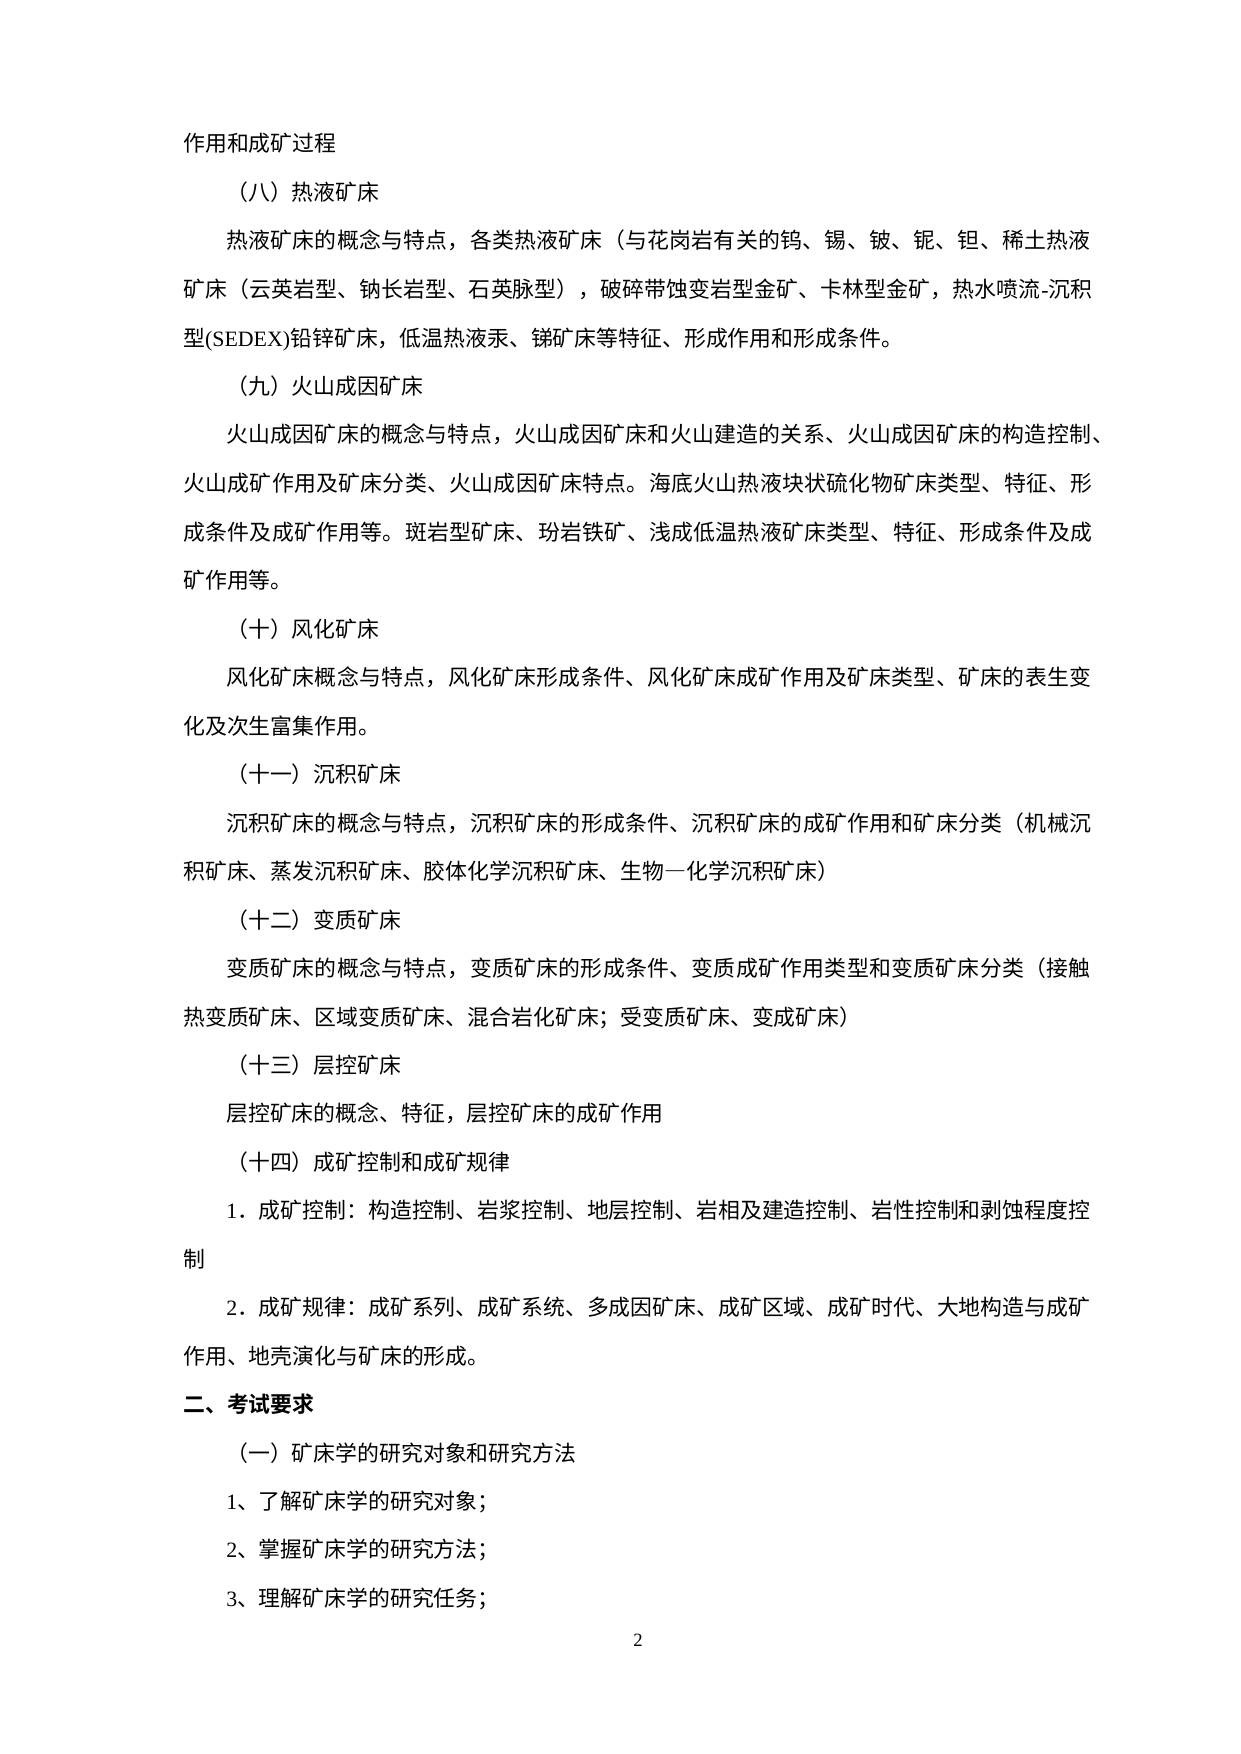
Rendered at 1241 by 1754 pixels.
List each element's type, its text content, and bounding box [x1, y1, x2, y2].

text 层控矿床的概念、特征，层控矿床的成矿作用 [183, 1096, 1092, 1128]
text （十三）层控矿床 [183, 1048, 1092, 1080]
text （九）火山成因矿床 [183, 368, 1092, 401]
text 2、掌握矿床学的研究方法； [183, 1532, 1092, 1564]
text 二、考试要求 [183, 1387, 1092, 1419]
text 1、了解矿床学的研究对象； [183, 1483, 1092, 1516]
text 沉积矿床的概念与特点，沉积矿床的形成条件、沉积矿床的成矿作用和矿床分类（机械沉积矿床、蒸发沉积矿床、胶体化学沉积矿床、生物—化学沉积矿床） [183, 805, 1092, 886]
text （一）矿床学的研究对象和研究方法 [183, 1435, 1092, 1468]
text 热液矿床的概念与特点，各类热液矿床（与花岗岩有关的钨、锡、铍、铌、钽、稀土热液矿床（云英岩型、钠长岩型、石英脉型），破碎带蚀变岩型金矿、卡林型金矿，热水喷流-沉积型(SEDEX)铅锌矿床，低温热液汞、锑矿床等特征、形成作用和形成条件。 [183, 223, 1092, 353]
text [183, 126, 1092, 158]
text （十）风化矿床 [183, 611, 1092, 644]
text 风化矿床概念与特点，风化矿床形成条件、风化矿床成矿作用及矿床类型、矿床的表生变化及次生富集作用。 [183, 660, 1092, 741]
text 3、理解矿床学的研究任务； [183, 1580, 1092, 1613]
text （十四）成矿控制和成矿规律 [183, 1144, 1092, 1177]
text （十二）变质矿床 [183, 902, 1092, 935]
text 火山成因矿床的概念与特点，火山成因矿床和火山建造的关系、火山成因矿床的构造控制、火山成矿作用及矿床分类、火山成因矿床特点。海底火山热液块状硫化物矿床类型、特征、形成条件及成矿作用等。斑岩型矿床、玢岩铁矿、浅成低温热液矿床类型、特征、形成条件及成矿作用等。 [183, 417, 1092, 596]
text 1．成矿控制：构造控制、岩浆控制、地层控制、岩相及建造控制、岩性控制和剥蚀程度控制 [183, 1193, 1092, 1274]
text （八）热液矿床 [183, 174, 1092, 207]
text （十一）沉积矿床 [183, 757, 1092, 789]
text 2．成矿规律：成矿系列、成矿系统、多成因矿床、成矿区域、成矿时代、大地构造与成矿作用、地壳演化与矿床的形成。 [183, 1290, 1092, 1371]
text 变质矿床的概念与特点，变质矿床的形成条件、变质成矿作用类型和变质矿床分类（接触热变质矿床、区域变质矿床、混合岩化矿床；受变质矿床、变成矿床） [183, 951, 1092, 1032]
